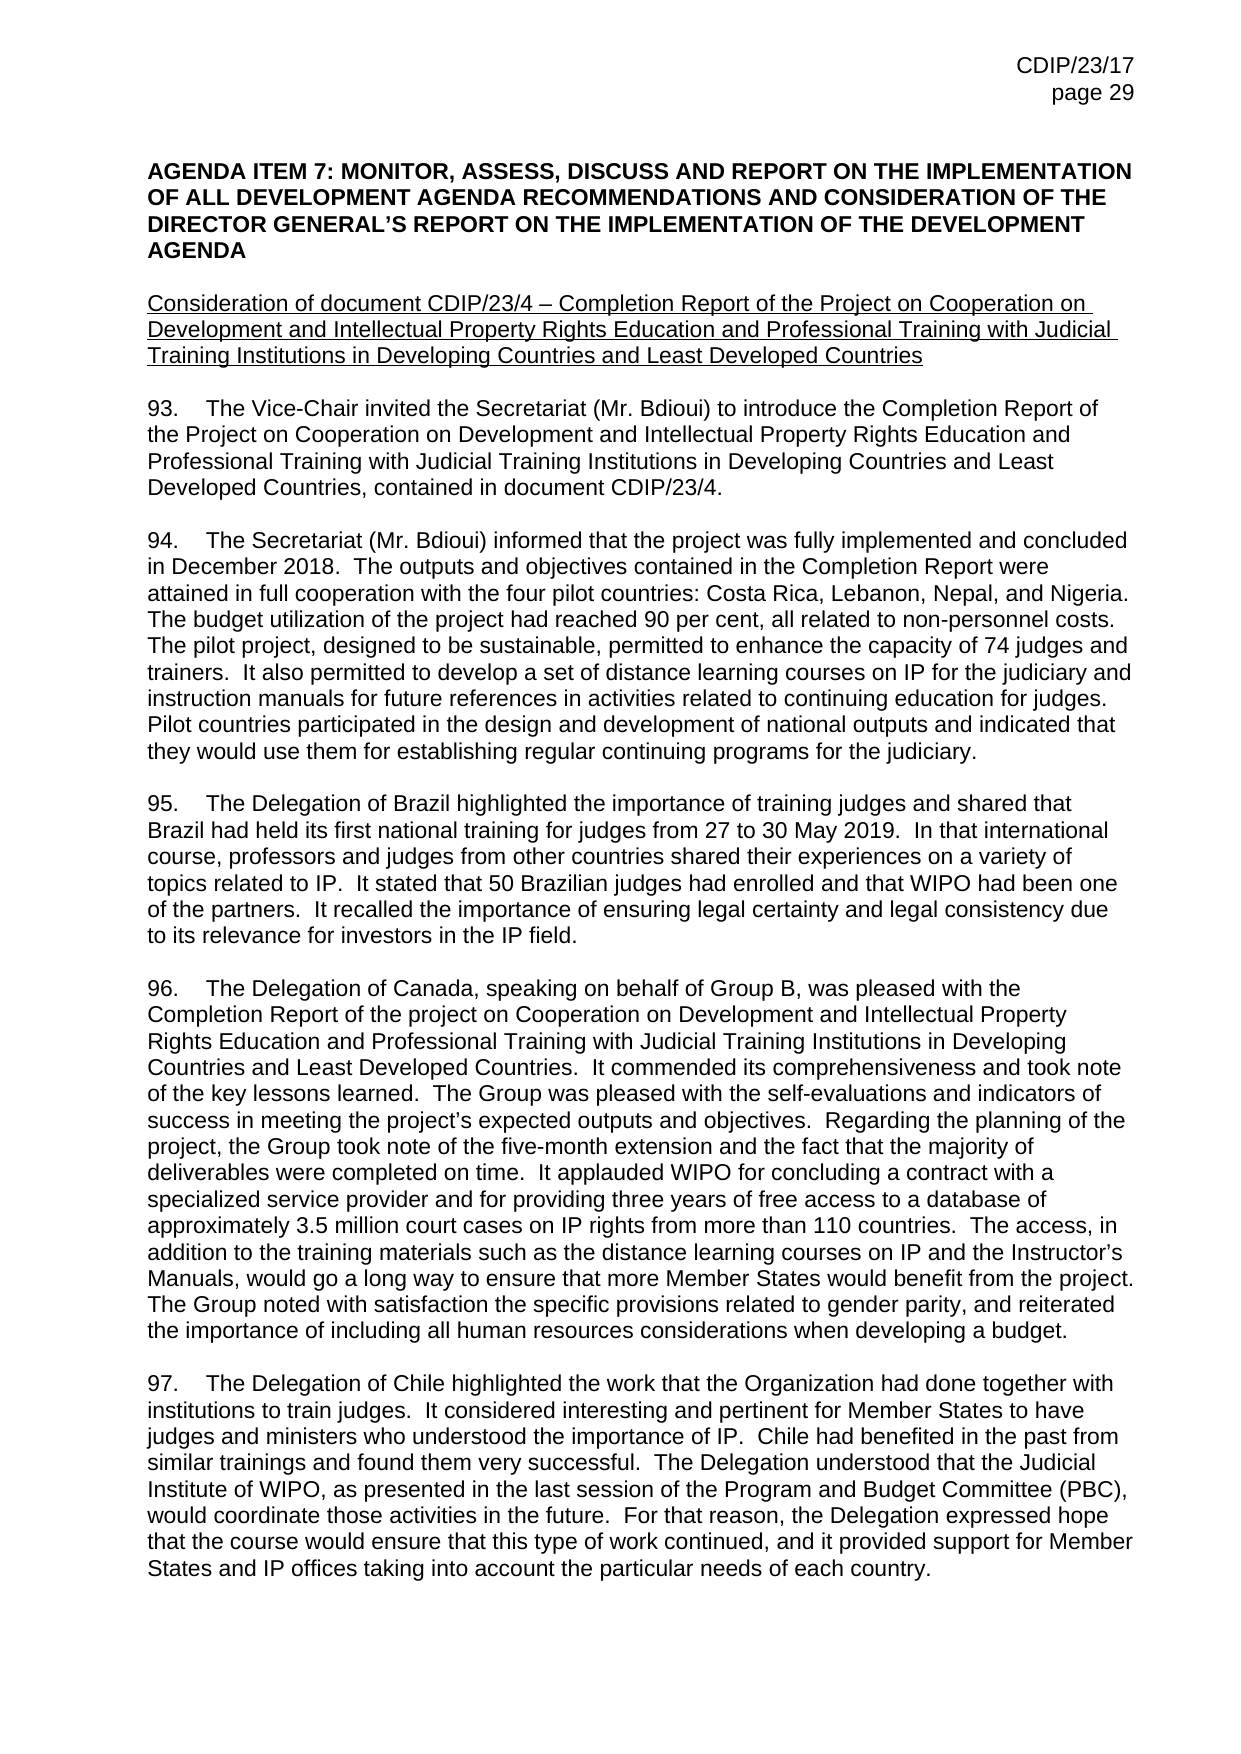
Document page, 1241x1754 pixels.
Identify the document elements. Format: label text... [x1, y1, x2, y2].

list The Vice-Chair invited the Secretariat (Mr. Bdioui) to introduce the Completion Report of the Project on Cooperation on Development and Intellectual Property Rights Education and Professional Training with Judicial Training Institutions in Developing Countries and Least Developed Countries, contained in document CDIP/23/4. [147, 395, 1134, 501]
text Consideration of document CDIP/23/4 – Completion Report of the Project on Cooperation on Development and Intellectual Property Rights Education and Professional Training with Judicial Training Institutions in Developing Countries and Least Developed Countries [147, 290, 1134, 369]
list The Delegation of Brazil highlighted the importance of training judges and shared that Brazil had held its first national training for judges from 27 to 30 May 2019. In that international course, professors and judges from other countries shared their experiences on a variety of topics related to IP. It stated that 50 Brazilian judges had enrolled and that WIPO had been one of the partners. It recalled the importance of ensuring legal certainty and legal consistency due to its relevance for investors in the IP field. [147, 790, 1134, 948]
list The Delegation of Canada, speaking on behalf of Group B, was pleased with the Completion Report of the project on Cooperation on Development and Intellectual Property Rights Education and Professional Training with Judicial Training Institutions in Developing Countries and Least Developed Countries. It commended its comprehensiveness and took note of the key lessons learned. The Group was pleased with the self-evaluations and indicators of success in meeting the project’s expected outputs and objectives. Regarding the planning of the project, the Group took note of the five-month extension and the fact that the majority of deliverables were completed on time. It applauded WIPO for concluding a contract with a specialized service provider and for providing three years of free access to a database of approximately 3.5 million court cases on IP rights from more than 110 countries. The access, in addition to the training materials such as the distance learning courses on IP and the Instructor’s Manuals, would go a long way to ensure that more Member States would benefit from the project. The Group noted with satisfaction the specific provisions related to gender parity, and reiterated the importance of including all human resources considerations when developing a budget. [147, 975, 1134, 1344]
text AGENDA ITEM 7: MONITOR, ASSESS, DISCUSS AND REPORT ON THE IMPLEMENTATION OF ALL DEVELOPMENT AGENDA RECOMMENDATIONS AND CONSIDERATION OF THE DIRECTOR GENERAL’S REPORT ON THE IMPLEMENTATION OF THE DEVELOPMENT AGENDA [147, 158, 1134, 263]
list The Delegation of Chile highlighted the work that the Organization had done together with institutions to train judges. It considered interesting and pertinent for Member States to have judges and ministers who understood the importance of IP. Chile had benefited in the past from similar trainings and found them very successful. The Delegation understood that the Judicial Institute of WIPO, as presented in the last session of the Program and Budget Committee (PBC), would coordinate those activities in the future. For that reason, the Delegation expressed hope that the course would ensure that this type of work continued, and it provided support for Member States and IP offices taking into account the particular needs of each country. [147, 1370, 1134, 1581]
list The Secretariat (Mr. Bdioui) informed that the project was fully implemented and concluded in December 2018. The outputs and objectives contained in the Completion Report were attained in full cooperation with the four pilot countries: Costa Rica, Lebanon, Nepal, and Nigeria. The budget utilization of the project had reached 90 per cent, all related to non-personnel costs. The pilot project, designed to be sustainable, permitted to enhance the capacity of 74 judges and trainers. It also permitted to develop a set of distance learning courses on IP for the judiciary and instruction manuals for future references in activities related to continuing education for judges. Pilot countries participated in the design and development of national outputs and indicated that they would use them for establishing regular continuing programs for the judiciary. [147, 527, 1134, 764]
